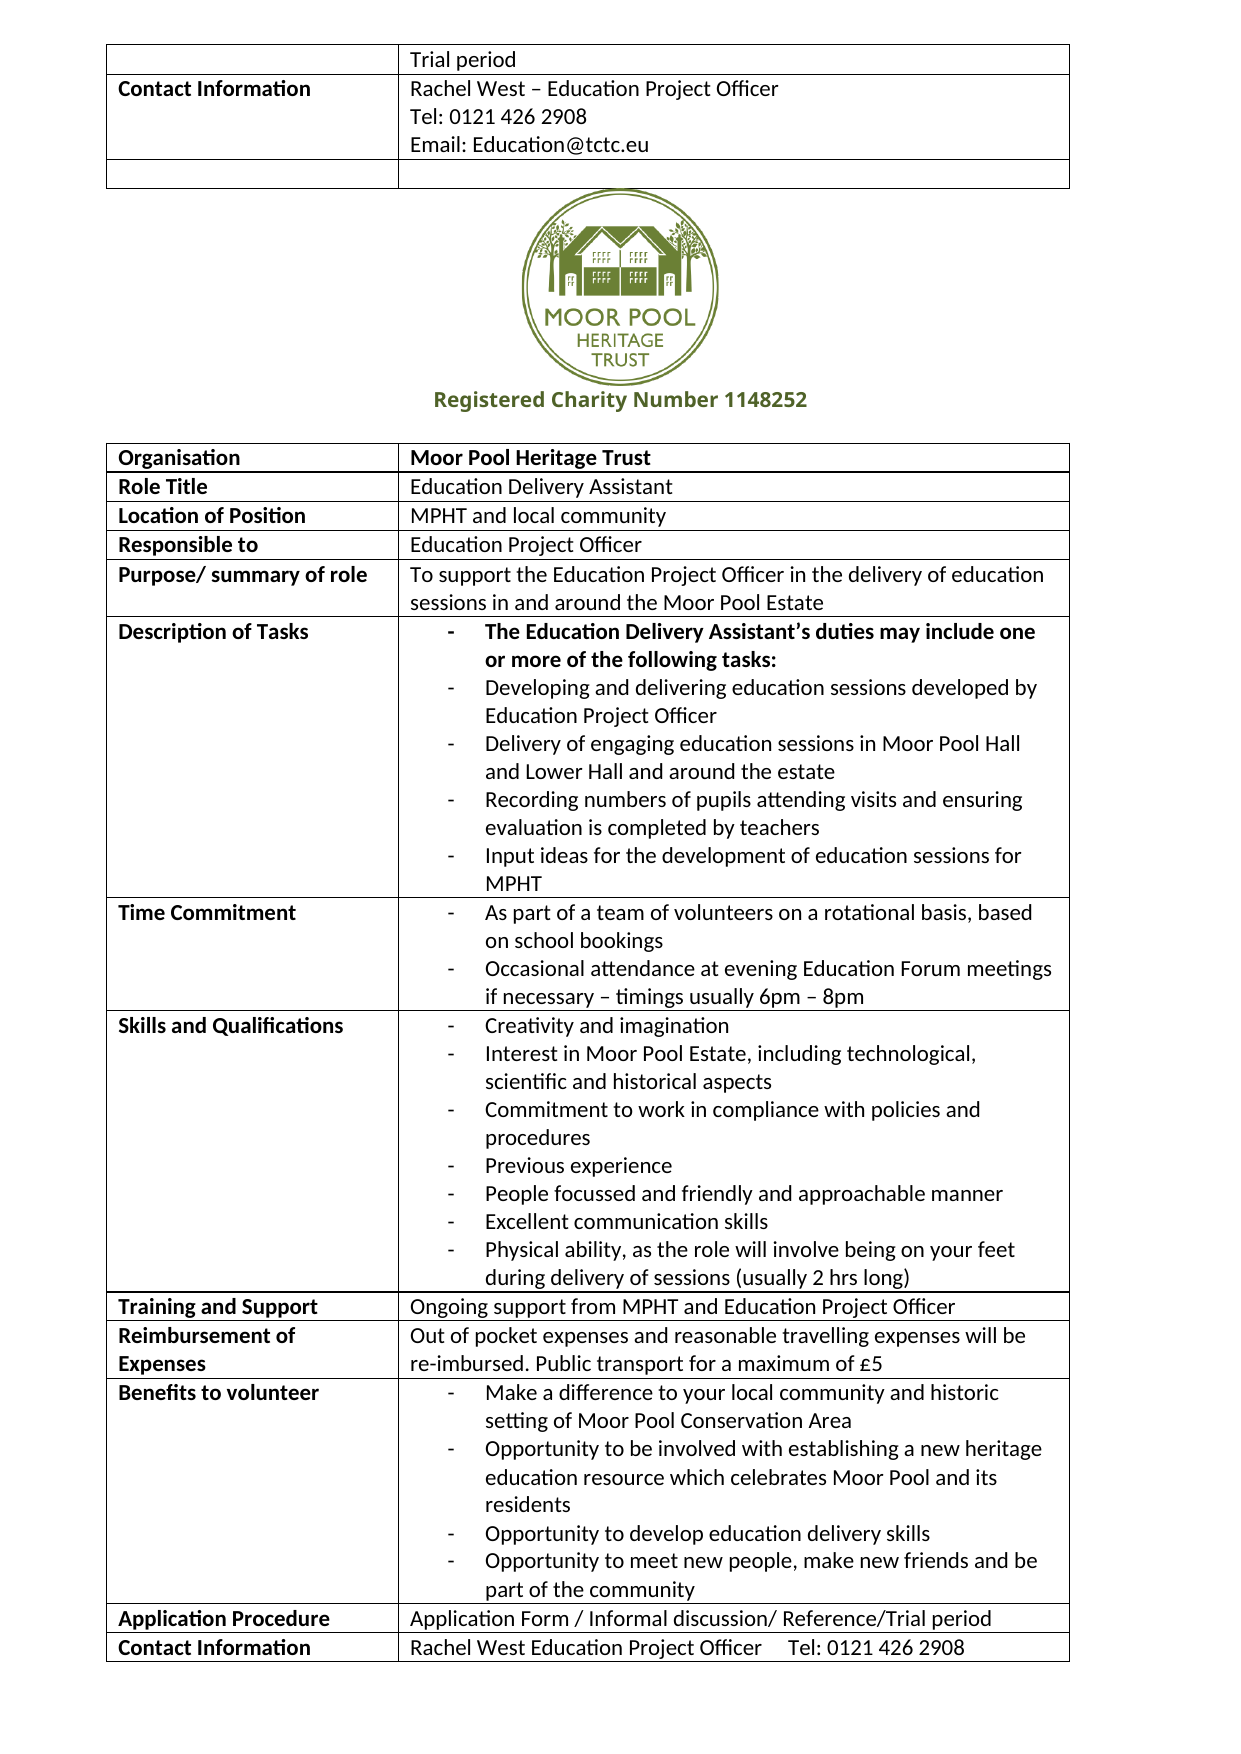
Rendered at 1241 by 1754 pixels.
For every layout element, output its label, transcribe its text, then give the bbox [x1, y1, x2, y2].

table_cell Education Delivery Assistant [399, 473, 1069, 501]
table_cell Ongoing support from MPHT and Education Project Officer [399, 1293, 1069, 1320]
table_cell Contact Information [107, 75, 398, 158]
table_cell Creativity and imagination Interest in Moor Pool Estate, including technological, scientific and historical aspects Commitment to work in compliance with policies and procedures Previous experience People focussed and friendly and approachable manner Excellent communication skills Physical ability, as the role will involve being on your feet during delivery of sessions (usually 2 hrs long) [399, 1011, 1069, 1291]
table_cell Application Procedure [107, 1604, 398, 1632]
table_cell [107, 45, 398, 73]
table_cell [399, 45, 1069, 73]
table_cell Benefits to volunteer [107, 1379, 398, 1603]
table_cell Make a difference to your local community and historic setting of Moor Pool Conservation Area Opportunity to be involved with establishing a new heritage education resource which celebrates Moor Pool and its residents Opportunity to develop education delivery skills Opportunity to meet new people, make new friends and be part of the community [399, 1379, 1069, 1603]
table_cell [399, 1633, 1069, 1661]
table_cell Description of Tasks [107, 617, 398, 897]
table_cell The Education Delivery Assistant’s duties may include one or more of the following tasks: Developing and delivering education sessions developed by Education Project Officer Delivery of engaging education sessions in Moor Pool Hall and Lower Hall and around the estate Recording numbers of pupils attending visits and ensuring evaluation is completed by teachers Input ideas for the development of education sessions for MPHT [399, 617, 1069, 897]
picture [521, 188, 719, 386]
table_cell Location of Position [107, 502, 398, 529]
table_cell Training and Support [107, 1293, 398, 1320]
table_cell Rachel West – Education Project Officer Tel: 0121 426 2908 Email: Education@tctc.eu [399, 75, 1069, 158]
table_cell Contact Information [107, 1633, 398, 1661]
table_cell Role Title [107, 473, 398, 501]
table_cell Education Project Officer [399, 531, 1069, 559]
table_cell [399, 160, 1069, 188]
table_header Organisation [107, 444, 398, 471]
table_cell MPHT and local community [399, 502, 1069, 529]
table_header Moor Pool Heritage Trust [399, 444, 1069, 471]
table_cell Application Form / Informal discussion/ Reference/Trial period [399, 1604, 1069, 1632]
table_cell [107, 160, 398, 188]
table_cell To support the Education Project Officer in the delivery of education sessions in and around the Moor Pool Estate [399, 560, 1069, 616]
table_cell Responsible to [107, 531, 398, 559]
table_cell Reimbursement of Expenses [107, 1321, 398, 1377]
table_cell As part of a team of volunteers on a rotational basis, based on school bookings Occasional attendance at evening Education Forum meetings if necessary – timings usually 6pm – 8pm [399, 898, 1069, 1010]
table_cell Purpose/ summary of role [107, 560, 398, 616]
table_cell Time Commitment [107, 898, 398, 1010]
table_cell Skills and Qualifications [107, 1011, 398, 1291]
text Registered Charity Number 1148252 [118, 386, 1122, 414]
table_cell Out of pocket expenses and reasonable travelling expenses will be re-imbursed. Public transport for a maximum of £5 [399, 1321, 1069, 1377]
